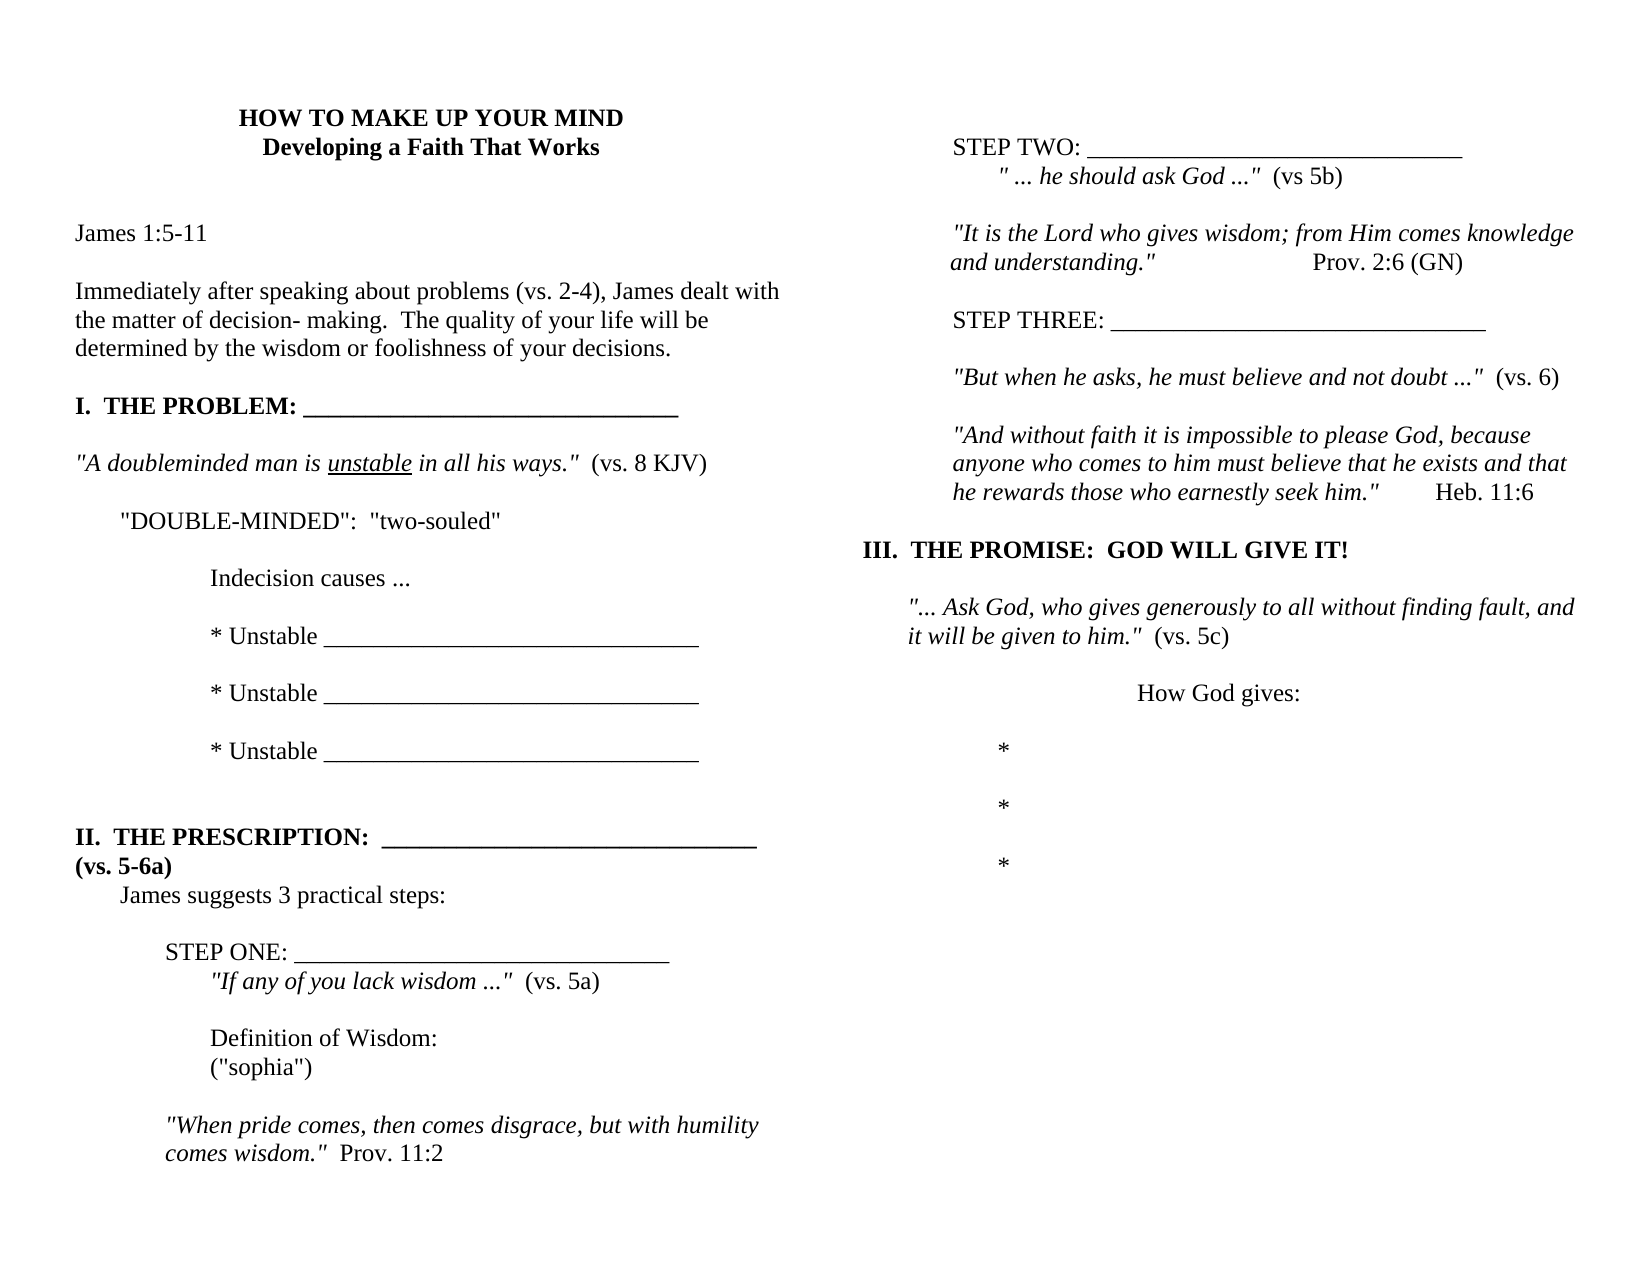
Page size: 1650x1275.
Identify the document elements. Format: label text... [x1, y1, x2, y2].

text * [862, 851, 1575, 880]
text * Unstable ______________________________ [75, 736, 787, 765]
text STEP TWO: ______________________________ [862, 132, 1575, 161]
text Definition of Wisdom: [75, 1023, 787, 1052]
text "If any of you lack wisdom ..." (vs. 5a) [75, 966, 787, 995]
text * Unstable ______________________________ [75, 621, 787, 650]
text "It is the Lord who gives wisdom; from Him comes knowledge [862, 218, 1575, 247]
text Developing a Faith That Works [75, 132, 787, 161]
text * [862, 736, 1575, 765]
text "When pride comes, then comes disgrace, but with humility comes wisdom." Prov. 11:2 [75, 1110, 787, 1167]
text ("sophia") [75, 1052, 787, 1081]
text How God gives: [862, 678, 1575, 707]
text HOW TO MAKE UP YOUR MIND [75, 103, 787, 132]
text * Unstable ______________________________ [75, 678, 787, 707]
text Indecision causes ... [75, 563, 787, 592]
text James 1:5-11 [75, 218, 787, 247]
text James suggests 3 practical steps: [75, 880, 787, 908]
text "A doubleminded man is unstable in all his ways." (vs. 8 KJV) [75, 448, 787, 477]
text STEP ONE: ______________________________ [75, 937, 787, 966]
text "DOUBLE-MINDED": "two-souled" [75, 506, 787, 535]
text * [862, 793, 1575, 822]
text Immediately after speaking about problems (vs. 2-4), James dealt with the matter of decision- making. The quality of your life will be determined by the wisdom or foolishness of your decisions. [75, 276, 787, 362]
text and understanding." Prov. 2:6 (GN) [862, 247, 1575, 276]
text "And without faith it is impossible to please God, because anyone who comes to him must believe that he exists and that he rewards those who earnestly seek him." Heb. 11:6 [862, 420, 1575, 506]
text I. THE PROBLEM: ______________________________ [75, 391, 787, 420]
text "... Ask God, who gives generously to all without finding fault, and it will be given to him." (vs. 5c) [862, 592, 1575, 650]
text " ... he should ask God ..." (vs 5b) [862, 161, 1575, 190]
text STEP THREE: ______________________________ [862, 305, 1575, 333]
text II. THE PRESCRIPTION: ______________________________ (vs. 5-6a) [75, 822, 787, 880]
text "But when he asks, he must believe and not doubt ..." (vs. 6) [862, 362, 1575, 391]
text III. THE PROMISE: GOD WILL GIVE IT! [862, 535, 1575, 563]
